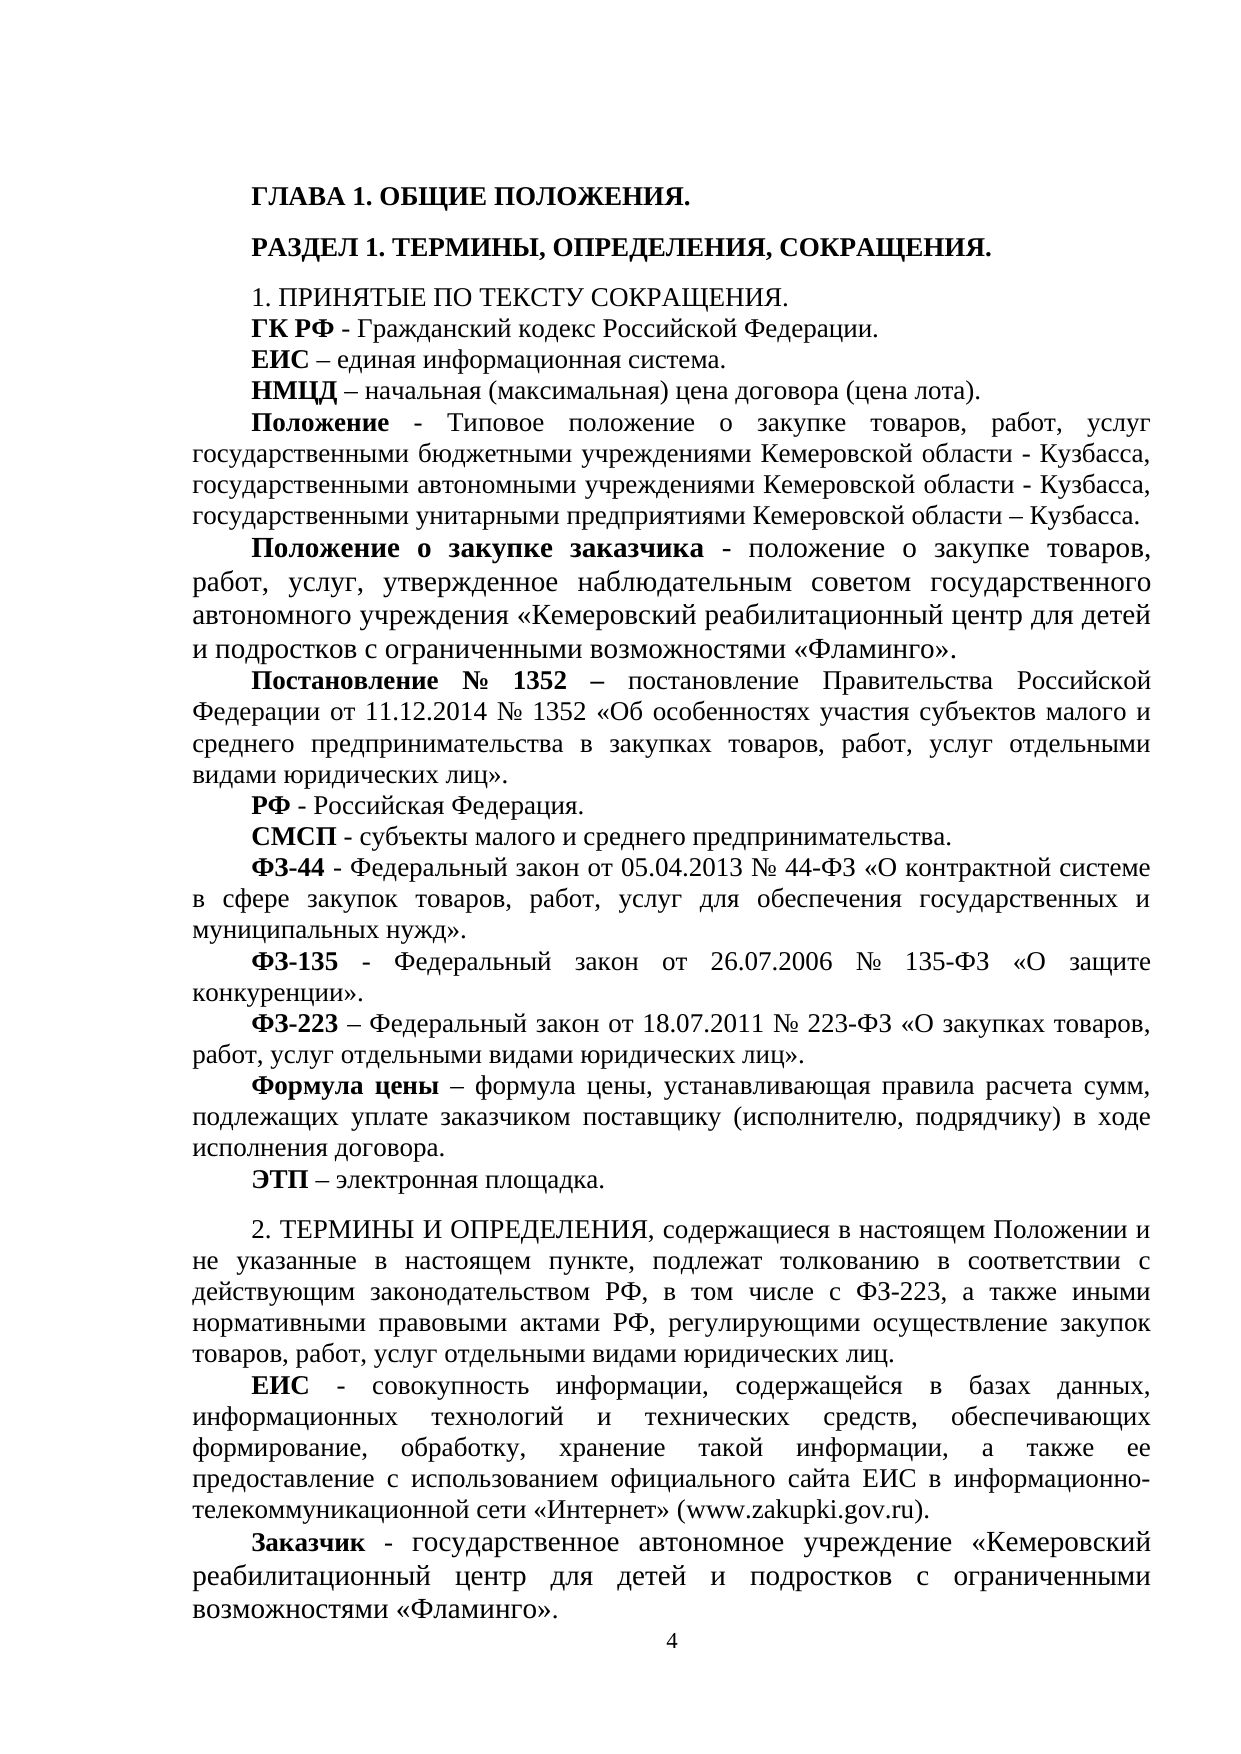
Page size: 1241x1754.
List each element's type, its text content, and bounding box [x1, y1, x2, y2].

text ФЗ-135 - Федеральный закон от 26.07.2006 № 135-ФЗ «О защите конкуренции». [192, 945, 1152, 1007]
text ГЛАВА 1. ОБЩИЕ ПОЛОЖЕНИЯ. [192, 180, 1152, 212]
text ЕИС - совокупность информации, содержащейся в базах данных, информационных технологий и технических средств, обеспечивающих формирование, обработку, хранение такой информации, а также ее предоставление с использованием официального сайта ЕИС в информационно-телекоммуникационной сети «Интернет» (www.zakupki.gov.ru). [192, 1369, 1152, 1524]
text Положение - Типовое положение о закупке товаров, работ, услуг государственными бюджетными учреждениями Кемеровской области - Кузбасса, государственными автономными учреждениями Кемеровской области - Кузбасса, государственными унитарными предприятиями Кемеровской области – Кузбасса. [192, 406, 1152, 530]
text 1. ПРИНЯТЫЕ ПО ТЕКСТУ СОКРАЩЕНИЯ. [192, 281, 1152, 312]
text РФ - Российская Федерация. [192, 789, 1152, 820]
text Заказчик - государственное автономное учреждение «Кемеровский реабилитационный центр для детей и подростков с ограниченными возможностями «Фламинго». [192, 1524, 1152, 1625]
text РАЗДЕЛ 1. ТЕРМИНЫ, ОПРЕДЕЛЕНИЯ, СОКРАЩЕНИЯ. [192, 231, 1152, 262]
text Формула цены – формула цены, устанавливающая правила расчета сумм, подлежащих уплате заказчиком поставщику (исполнителю, подрядчику) в ходе исполнения договора. [192, 1069, 1152, 1163]
text Положение о закупке заказчика - положение о закупке товаров, работ, услуг, утвержденное наблюдательным советом государственного автономного учреждения «Кемеровский реабилитационный центр для детей и подростков с ограниченными возможностями «Фламинго». [192, 530, 1152, 664]
text СМСП - субъекты малого и среднего предпринимательства. [192, 820, 1152, 851]
text ФЗ-223 – Федеральный закон от 18.07.2011 № 223-ФЗ «О закупках товаров, работ, услуг отдельными видами юридических лиц». [192, 1007, 1152, 1069]
text ЭТП – электронная площадка. [192, 1163, 1152, 1194]
text НМЦД – начальная (максимальная) цена договора (цена лота). [192, 374, 1152, 406]
text 2. ТЕРМИНЫ И ОПРЕДЕЛЕНИЯ, содержащиеся в настоящем Положении и не указанные в настоящем пункте, подлежат толкованию в соответствии с действующим законодательством РФ, в том числе с ФЗ-223, а также иными нормативными правовыми актами РФ, регулирующими осуществление закупок товаров, работ, услуг отдельными видами юридических лиц. [192, 1213, 1152, 1369]
text ФЗ-44 - Федеральный закон от 05.04.2013 № 44-ФЗ «О контрактной системе в сфере закупок товаров, работ, услуг для обеспечения государственных и муниципальных нужд». [192, 851, 1152, 945]
text Постановление № 1352 – постановление Правительства Российской Федерации от 11.12.2014 № 1352 «Об особенностях участия субъектов малого и среднего предпринимательства в закупках товаров, работ, услуг отдельными видами юридических лиц». [192, 664, 1152, 789]
text ЕИС – единая информационная система. [192, 343, 1152, 374]
text ГК РФ - Гражданский кодекс Российской Федерации. [192, 312, 1152, 343]
